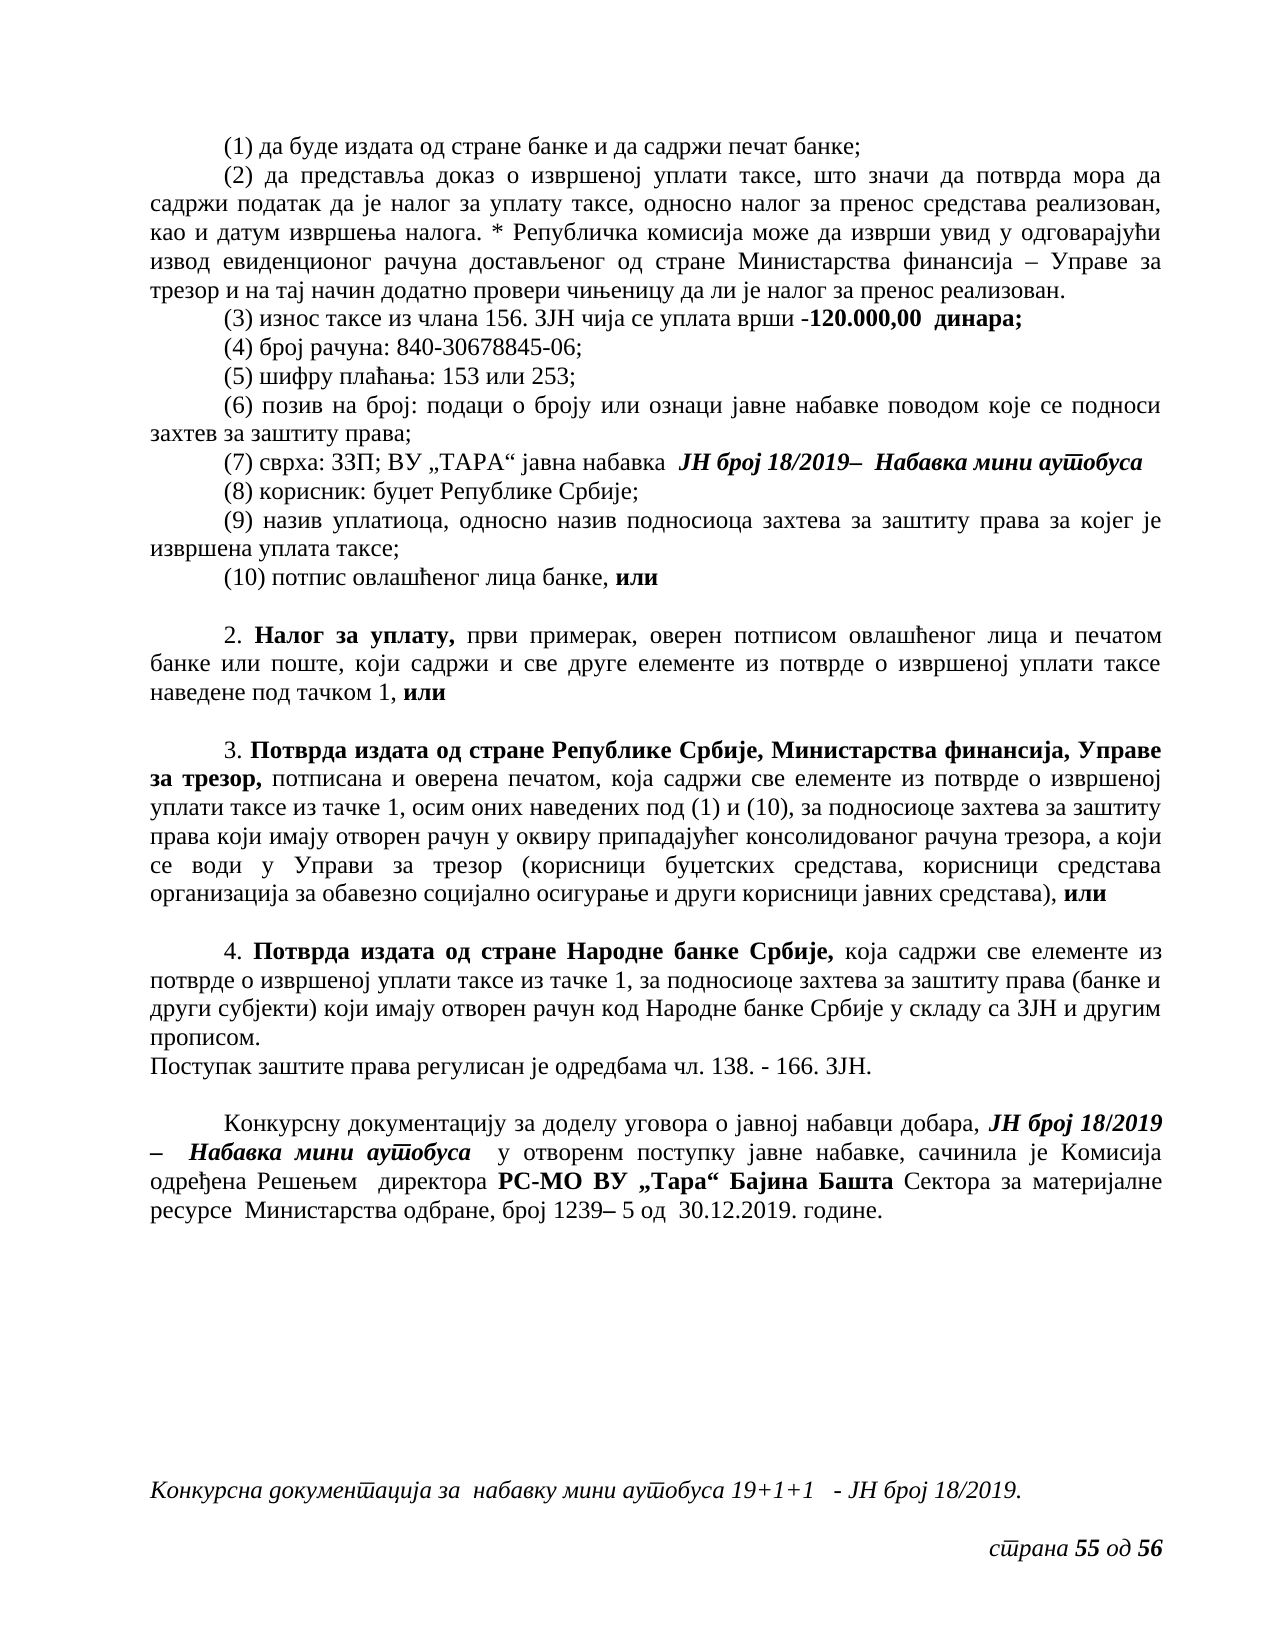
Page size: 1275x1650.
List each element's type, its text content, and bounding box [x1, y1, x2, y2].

text Конкурсну документацију за доделу уговора о јавној набавци добара, ЈН број 18/2019 – Набавка мини аутобуса у отворенм поступку јавне набавке, сачинила је Комисија одређена Решењем директора РС-МО ВУ „Тара“ Бајина Башта Сектора за материјалне ресурсе Министарства одбране, број 1239– 5 од 30.12.2019. године. [150, 1108, 1162, 1223]
text (10) потпис овлашћеног лица банке, или [150, 562, 1162, 591]
text (5) шифру плаћања: 153 или 253; [150, 361, 1162, 390]
text 2. Налог за уплату, први примерак, оверен потписом овлашћеног лица и печатом банке или поште, који садржи и све друге елементе из потврде о извршеној уплати таксе наведене под тачком 1, или [150, 620, 1162, 706]
text (3) износ таксе из члана 156. ЗЈН чија се уплата врши -120.000,00 динара; [150, 303, 1162, 332]
text (7) сврха: ЗЗП; ВУ „ТАРА“ јавна набавка ЈН број 18/2019– Набавка мини аутобуса [150, 447, 1162, 476]
text 4. Потврда издата од стране Народне банке Србије, која садржи све елементе из потврде о извршеној уплати таксе из тачке 1, за подносиоце захтева за заштиту права (банке и други субјекти) који имају отворен рачун код Народне банке Србије у складу са ЗЈН и другим прописом. [150, 936, 1162, 1051]
text (8) корисник: буџет Републике Србије; [150, 476, 1162, 505]
text (9) назив уплатиоца, односно назив подносиоца захтева за заштиту права за којег је извршена уплата таксе; [150, 505, 1162, 562]
text (6) позив на број: подаци о броју или ознаци јавне набавке поводом које се подноси захтев за заштиту права; [150, 390, 1162, 447]
text 3. Потврда издата од стране Републике Србије, Министарства финансија, Управе за трезор, потписана и оверена печатом, која садржи све елементе из потврде о извршеној уплати таксе из тачке 1, осим оних наведених под (1) и (10), за подносиоце захтева за заштиту права који имају отворен рачун у оквиру припадајућег консолидованог рачуна трезора, а који се води у Управи за трезор (корисници буџетских средстава, корисници средстава организација за обавезно социјално осигурање и други корисници јавних средстава), или [150, 735, 1162, 907]
text Поступак заштите права регулисан је одредбама чл. 138. - 166. ЗЈН. [150, 1051, 1162, 1080]
text (4) број рачуна: 840-30678845-06; [150, 332, 1162, 361]
text (1) да буде издата од стране банке и да садржи печат банке; [150, 131, 1162, 160]
text (2) да представља доказ о извршеној уплати таксе, што значи да потврда мора да садржи податак да је налог за уплату таксе, односно налог за пренос средстава реализован, као и датум извршења налога. * Републичка комисија може да изврши увид у одговарајући извод евиденционог рачуна достављеног од стране Министарства финансија – Управе за трезор и на тај начин додатно провери чињеницу да ли је налог за пренос реализован. [150, 160, 1162, 303]
